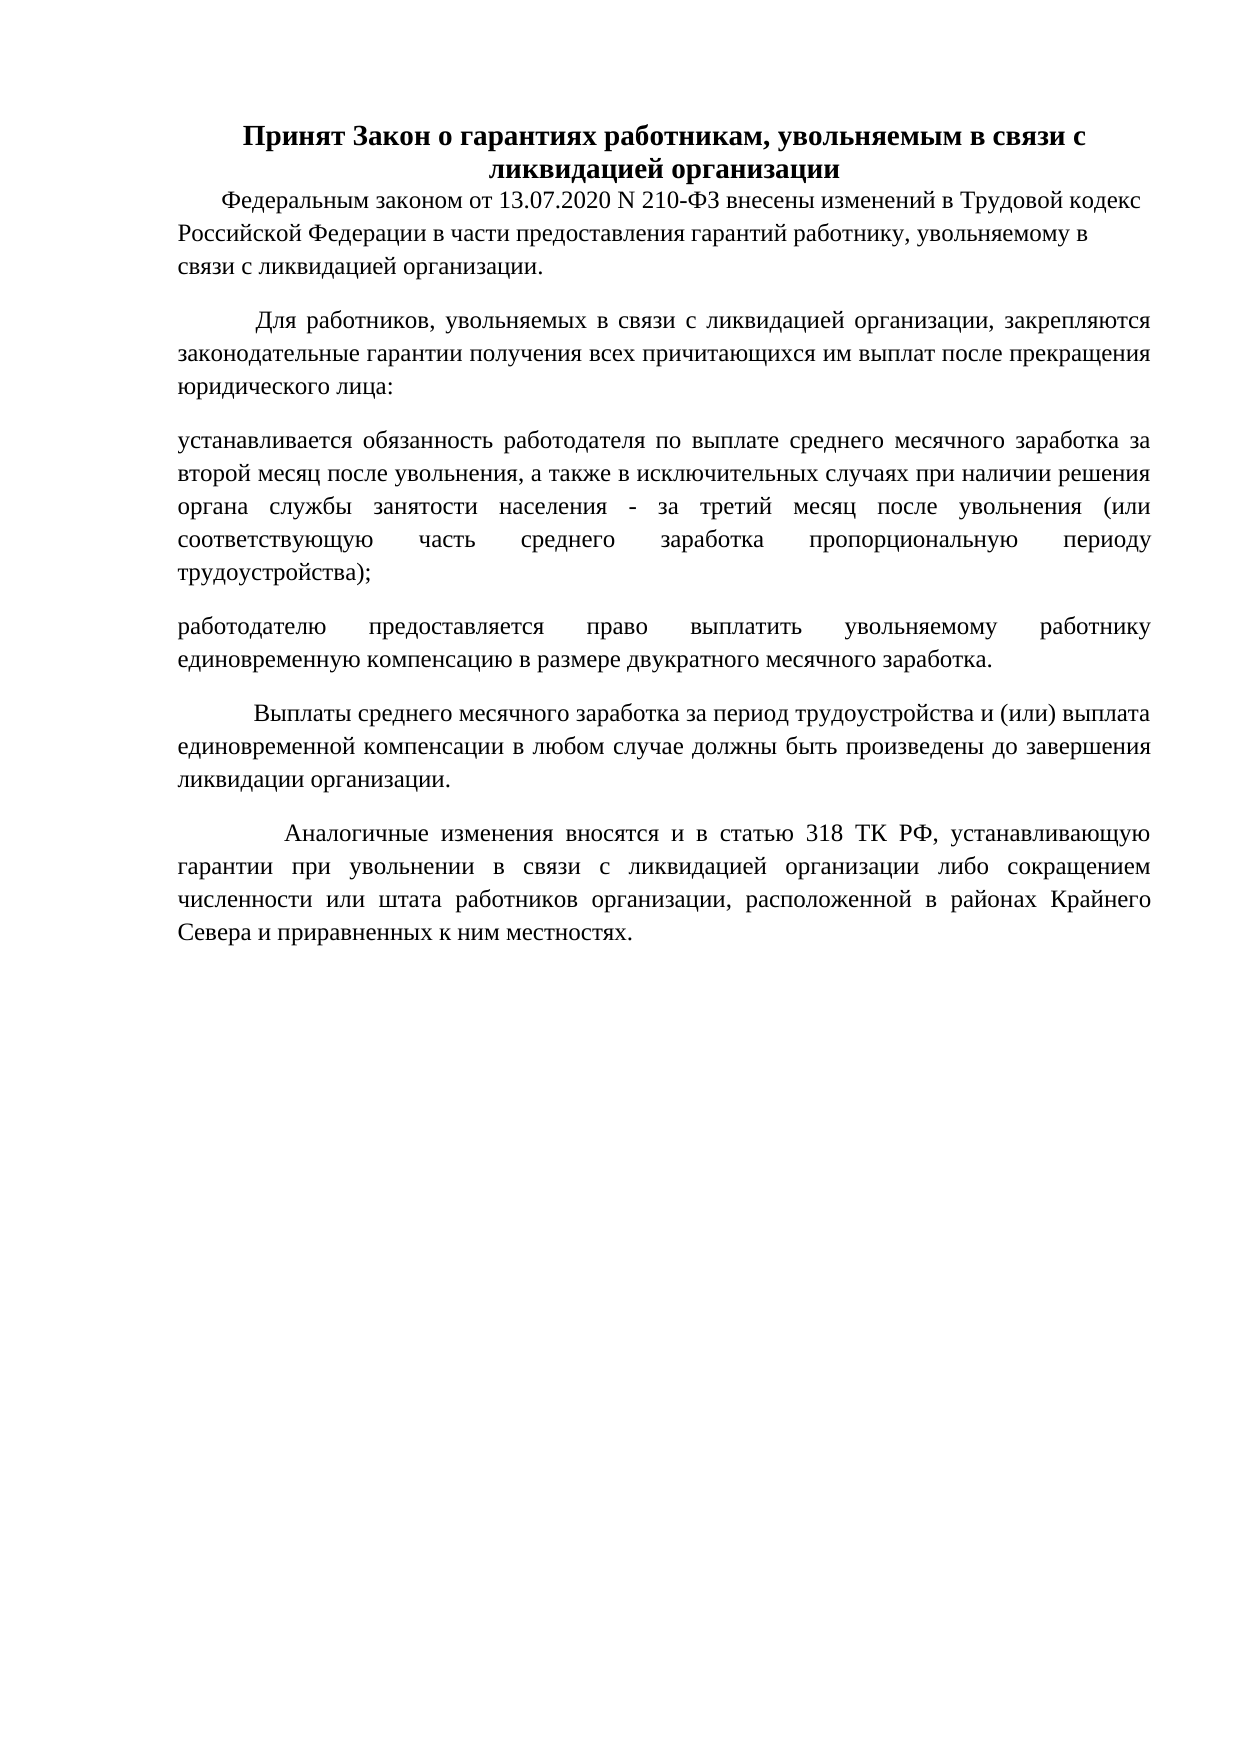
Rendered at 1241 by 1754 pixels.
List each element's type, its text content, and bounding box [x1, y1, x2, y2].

text Выплаты среднего месячного заработка за период трудоустройства и (или) выплата единовременной компенсации в любом случае должны быть произведены до завершения ликвидации организации. [177, 698, 1152, 793]
text устанавливается обязанность работодателя по выплате среднего месячного заработка за второй месяц после увольнения, а также в исключительных случаях при наличии решения органа службы занятости населения - за третий месяц после увольнения (или соответствующую часть среднего заработка пропорциональную периоду трудоустройства); [177, 425, 1152, 586]
text Для работников, увольняемых в связи с ликвидацией организации, закрепляются законодательные гарантии получения всех причитающихся им выплат после прекращения юридического лица: [177, 305, 1152, 400]
text Федеральным законом от 13.07.2020 N 210-ФЗ внесены изменений в Трудовой кодекс Российской Федерации в части предоставления гарантий работнику, увольняемому в связи с ликвидацией организации. [177, 185, 1152, 280]
text Аналогичные изменения вносятся и в статью 318 ТК РФ, устанавливающую гарантии при увольнении в связи с ликвидацией организации либо сокращением численности или штата работников организации, расположенной в районах Крайнего Севера и приравненных к ним местностях. [177, 818, 1152, 946]
text Принят Закон о гарантиях работникам, увольняемым в связи с ликвидацией организации [177, 118, 1152, 185]
text работодателю предоставляется право выплатить увольняемому работнику единовременную компенсацию в размере двукратного месячного заработка. [177, 611, 1152, 673]
